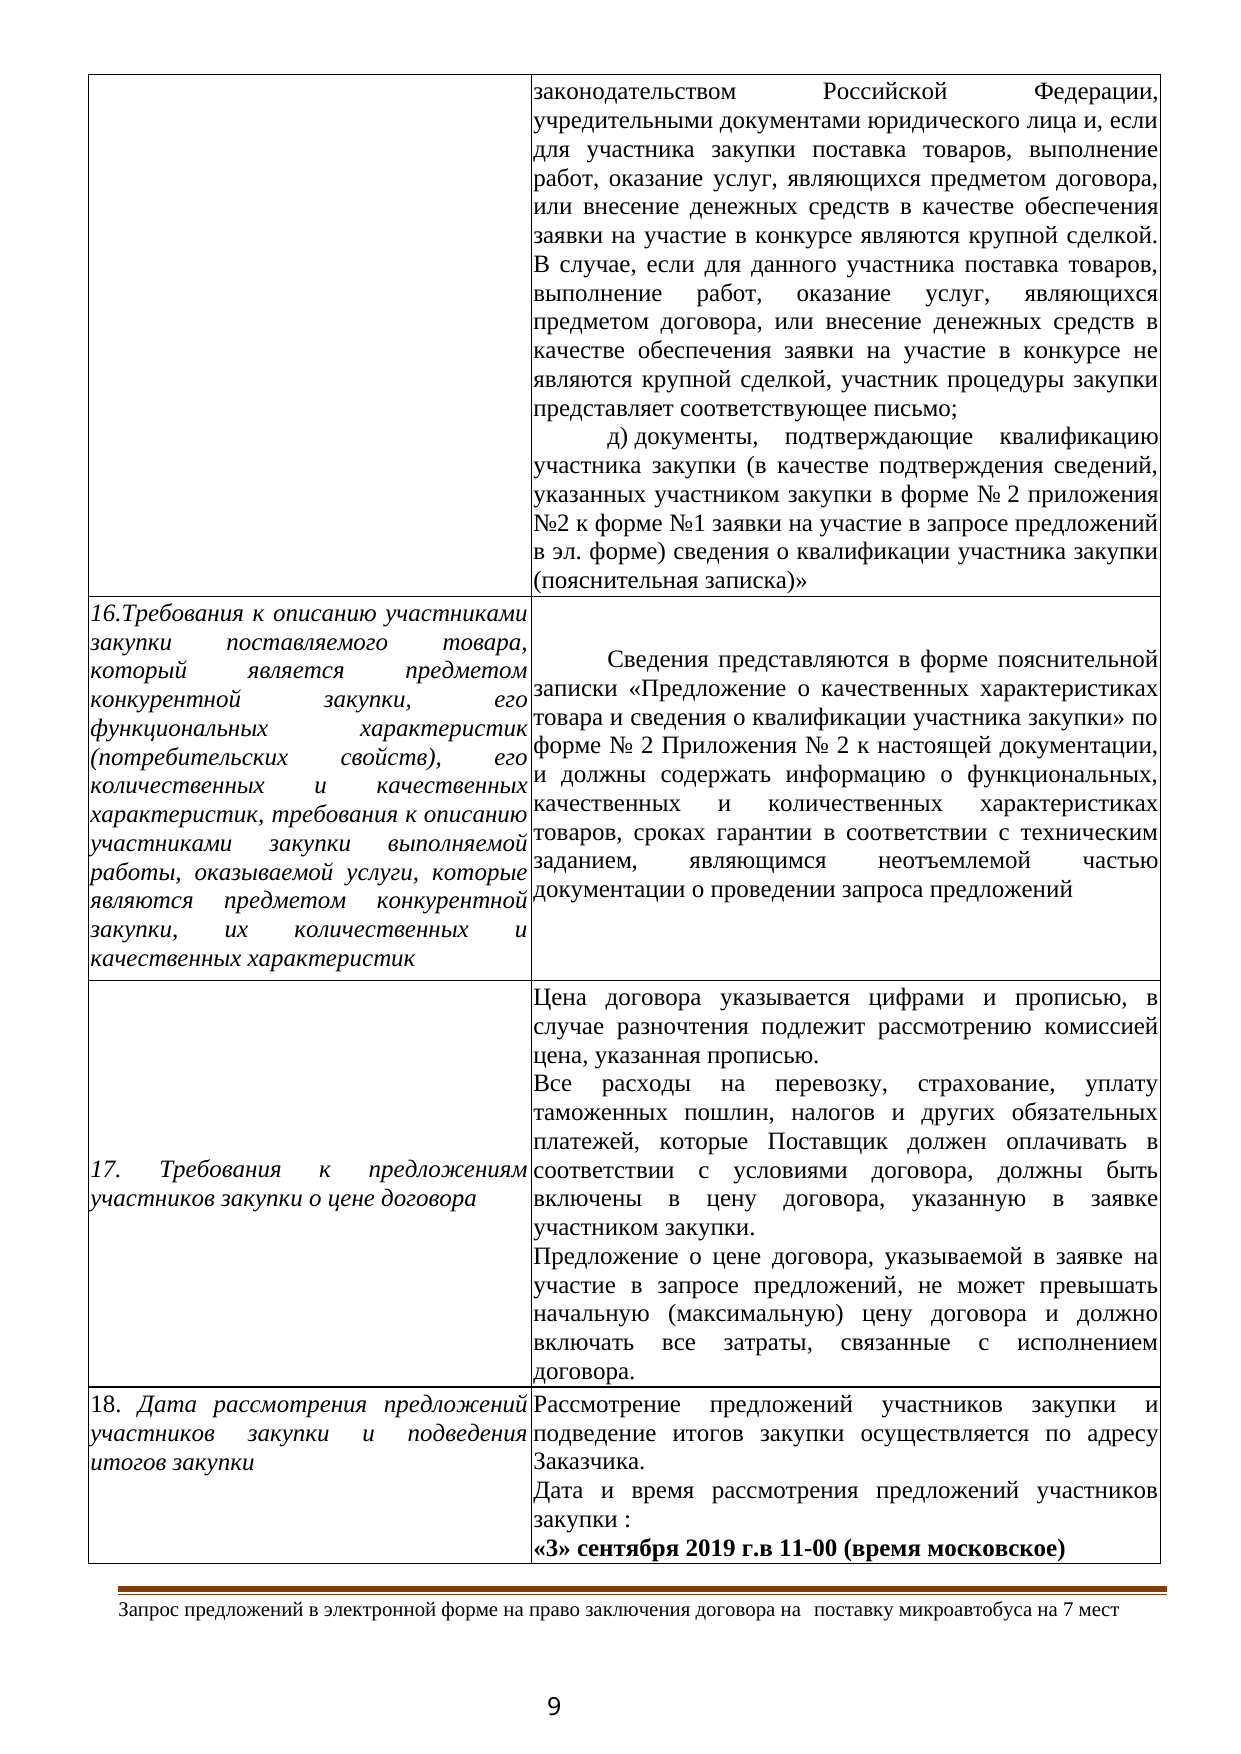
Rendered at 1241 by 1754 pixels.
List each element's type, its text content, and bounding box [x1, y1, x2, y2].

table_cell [532, 75, 1160, 596]
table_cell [89, 1388, 531, 1563]
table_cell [89, 75, 531, 596]
table_cell Сведения представляются в форме пояснительной записки «Предложение о качественных характеристиках товара и сведения о квалификации участника закупки» по форме № 2 Приложения № 2 к настоящей документации, и должны содержать информацию о функциональных, качественных и количественных характеристиках товаров, сроках гарантии в соответствии с техническим заданием, являющимся неотъемлемой частью документации о проведении запроса предложений [532, 597, 1160, 980]
table_cell Цена договора указывается цифрами и прописью, в случае разночтения подлежит рассмотрению комиссией цена, указанная прописью. Все расходы на перевозку, страхование, уплату таможенных пошлин, налогов и других обязательных платежей, которые Поставщик должен оплачивать в соответствии с условиями договора, должны быть включены в цену договора, указанную в заявке участником закупки. Предложение о цене договора, указываемой в заявке на участие в запросе предложений, не может превышать начальную (максимальную) цену договора и должно включать все затраты, связанные с исполнением договора. [532, 981, 1160, 1386]
table_cell 17. Требования к предложениям участников закупки о цене договора [89, 981, 531, 1386]
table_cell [532, 1388, 1160, 1563]
table_cell 16.Требования к описанию участниками закупки поставляемого товара, который является предметом конкурентной закупки, его функциональных характеристик (потребительских свойств), его количественных и качественных характеристик, требования к описанию участниками закупки выполняемой работы, оказываемой услуги, которые являются предметом конкурентной закупки, их количественных и качественных характеристик [89, 597, 531, 980]
